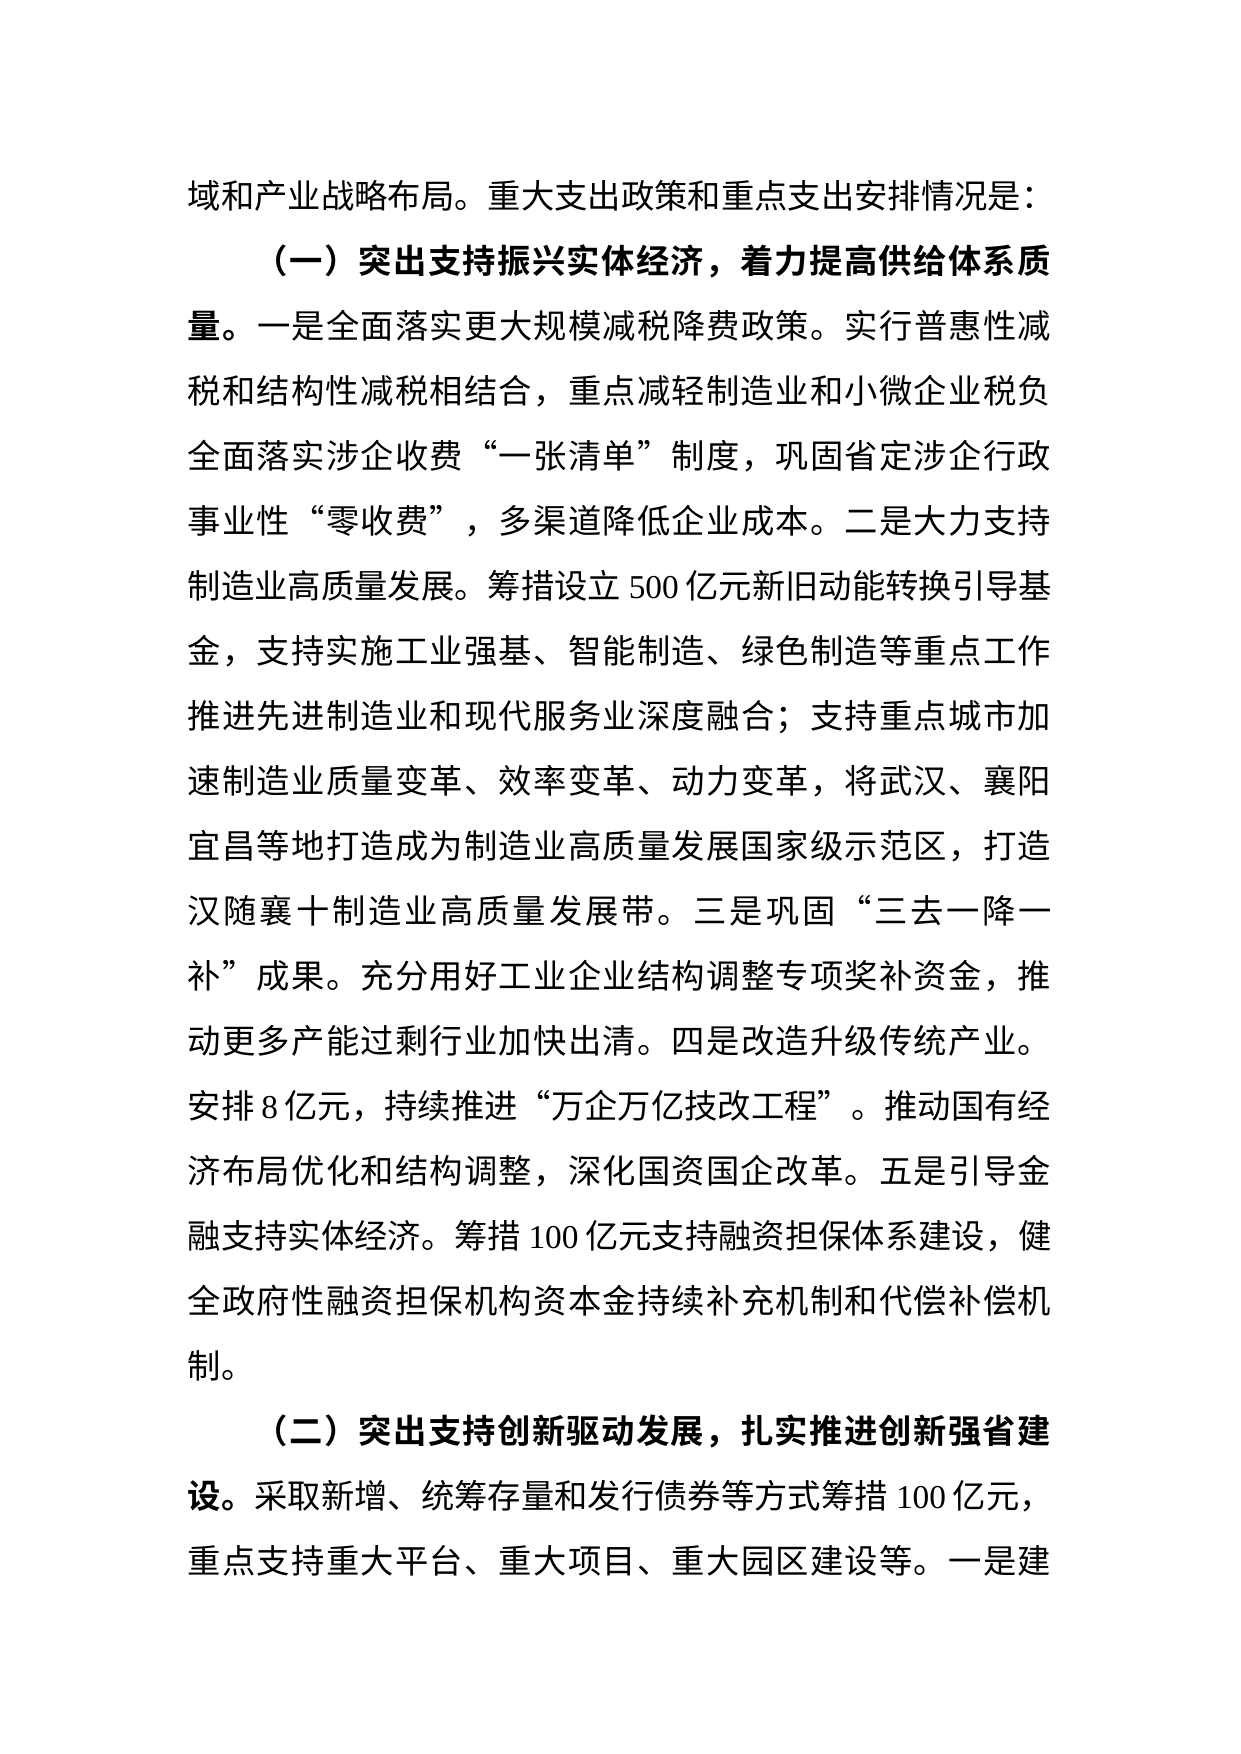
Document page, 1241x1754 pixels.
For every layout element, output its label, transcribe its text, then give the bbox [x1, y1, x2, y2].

text （一）突出支持振兴实体经济，着力提高供给体系质量。一是全面落实更大规模减税降费政策。实行普惠性减税和结构性减税相结合，重点减轻制造业和小微企业税负，全面落实涉企收费“一张清单”制度，巩固省定涉企行政事业性“零收费”，多渠道降低企业成本。二是大力支持制造业高质量发展。筹措设立500亿元新旧动能转换引导基金，支持实施工业强基、智能制造、绿色制造等重点工作，推进先进制造业和现代服务业深度融合；支持重点城市加速制造业质量变革、效率变革、动力变革，将武汉、襄阳、宜昌等地打造成为制造业高质量发展国家级示范区，打造汉随襄十制造业高质量发展带。三是巩固“三去一降一补”成果。充分用好工业企业结构调整专项奖补资金，推动更多产能过剩行业加快出清。四是改造升级传统产业。安排8亿元，持续推进“万企万亿技改工程”。推动国有经济布局优化和结构调整，深化国资国企改革。五是引导金融支持实体经济。筹措100亿元支持融资担保体系建设，健全政府性融资担保机构资本金持续补充机制和代偿补偿机制。 [187, 227, 1053, 1397]
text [187, 162, 1053, 227]
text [187, 1397, 1053, 1592]
